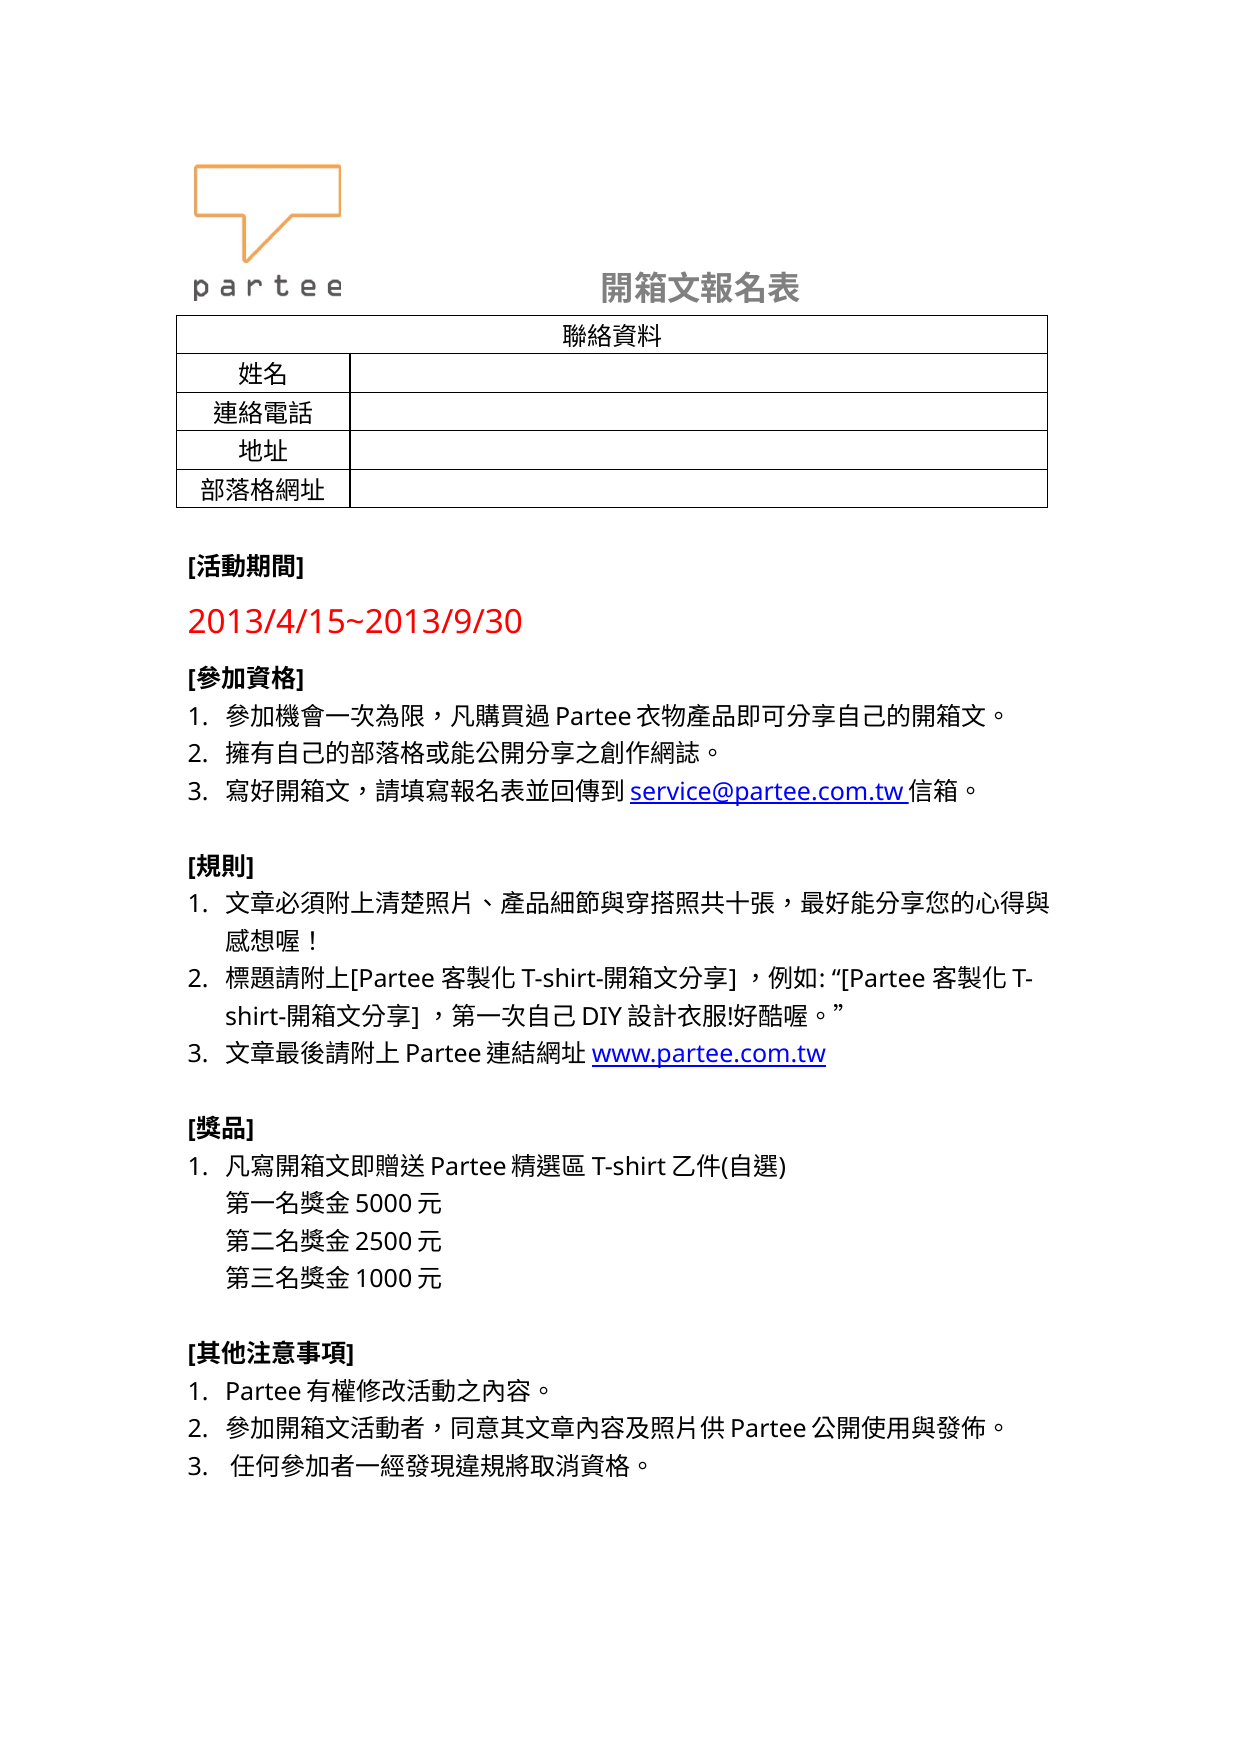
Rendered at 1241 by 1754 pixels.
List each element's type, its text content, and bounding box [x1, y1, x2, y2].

list 第三名獎金1000元 [225, 1258, 1053, 1296]
list 參加機會一次為限，凡購買過Partee衣物產品即可分享自己的開箱文。 [187, 696, 1053, 733]
list 文章必須附上清楚照片、產品細節與穿搭照共十張，最好能分享您的心得與感想喔！ [187, 883, 1053, 958]
text [參加資格] [187, 658, 1053, 696]
table_cell 部落格網址 [177, 470, 349, 507]
list 寫好開箱文，請填寫報名表並回傳到service@partee.com.tw信箱。 [187, 771, 1053, 808]
table_cell [351, 393, 1047, 430]
text [規則] [187, 846, 1053, 883]
table_cell 連絡電話 [177, 393, 349, 430]
table_cell [351, 470, 1047, 507]
text [其他注意事項] [187, 1333, 1053, 1371]
list 第二名獎金2500元 [225, 1221, 1053, 1258]
list 第一名獎金5000元 [225, 1183, 1053, 1221]
text [活動期間] [187, 546, 1053, 583]
table_header 聯絡資料 [177, 316, 1047, 353]
list 文章最後請附上Partee連結網址www.partee.com.tw [187, 1033, 1053, 1071]
list 任何參加者一經發現違規將取消資格。 [187, 1446, 1053, 1483]
text [獎品] [187, 1108, 1053, 1146]
table_cell 姓名 [177, 354, 349, 392]
list 參加開箱文活動者，同意其文章內容及照片供Partee公開使用與發佈。 [187, 1408, 1053, 1446]
text 2013/4/15~2013/9/30 [187, 583, 1053, 658]
table_cell [351, 431, 1047, 469]
picture [193, 164, 341, 301]
text 開箱文報名表 [187, 164, 1053, 314]
list 擁有自己的部落格或能公開分享之創作網誌。 [187, 733, 1053, 771]
table_cell [351, 354, 1047, 392]
list 標題請附上[Partee 客製化T-shirt-開箱文分享] ，例如: “[Partee 客製化T-shirt-開箱文分享] ，第一次自己DIY設計衣服!好酷喔。” [187, 958, 1053, 1033]
table_cell 地址 [177, 431, 349, 469]
list 凡寫開箱文即贈送Partee精選區T-shirt乙件(自選) [187, 1146, 1053, 1183]
list Partee有權修改活動之內容。 [187, 1371, 1053, 1408]
